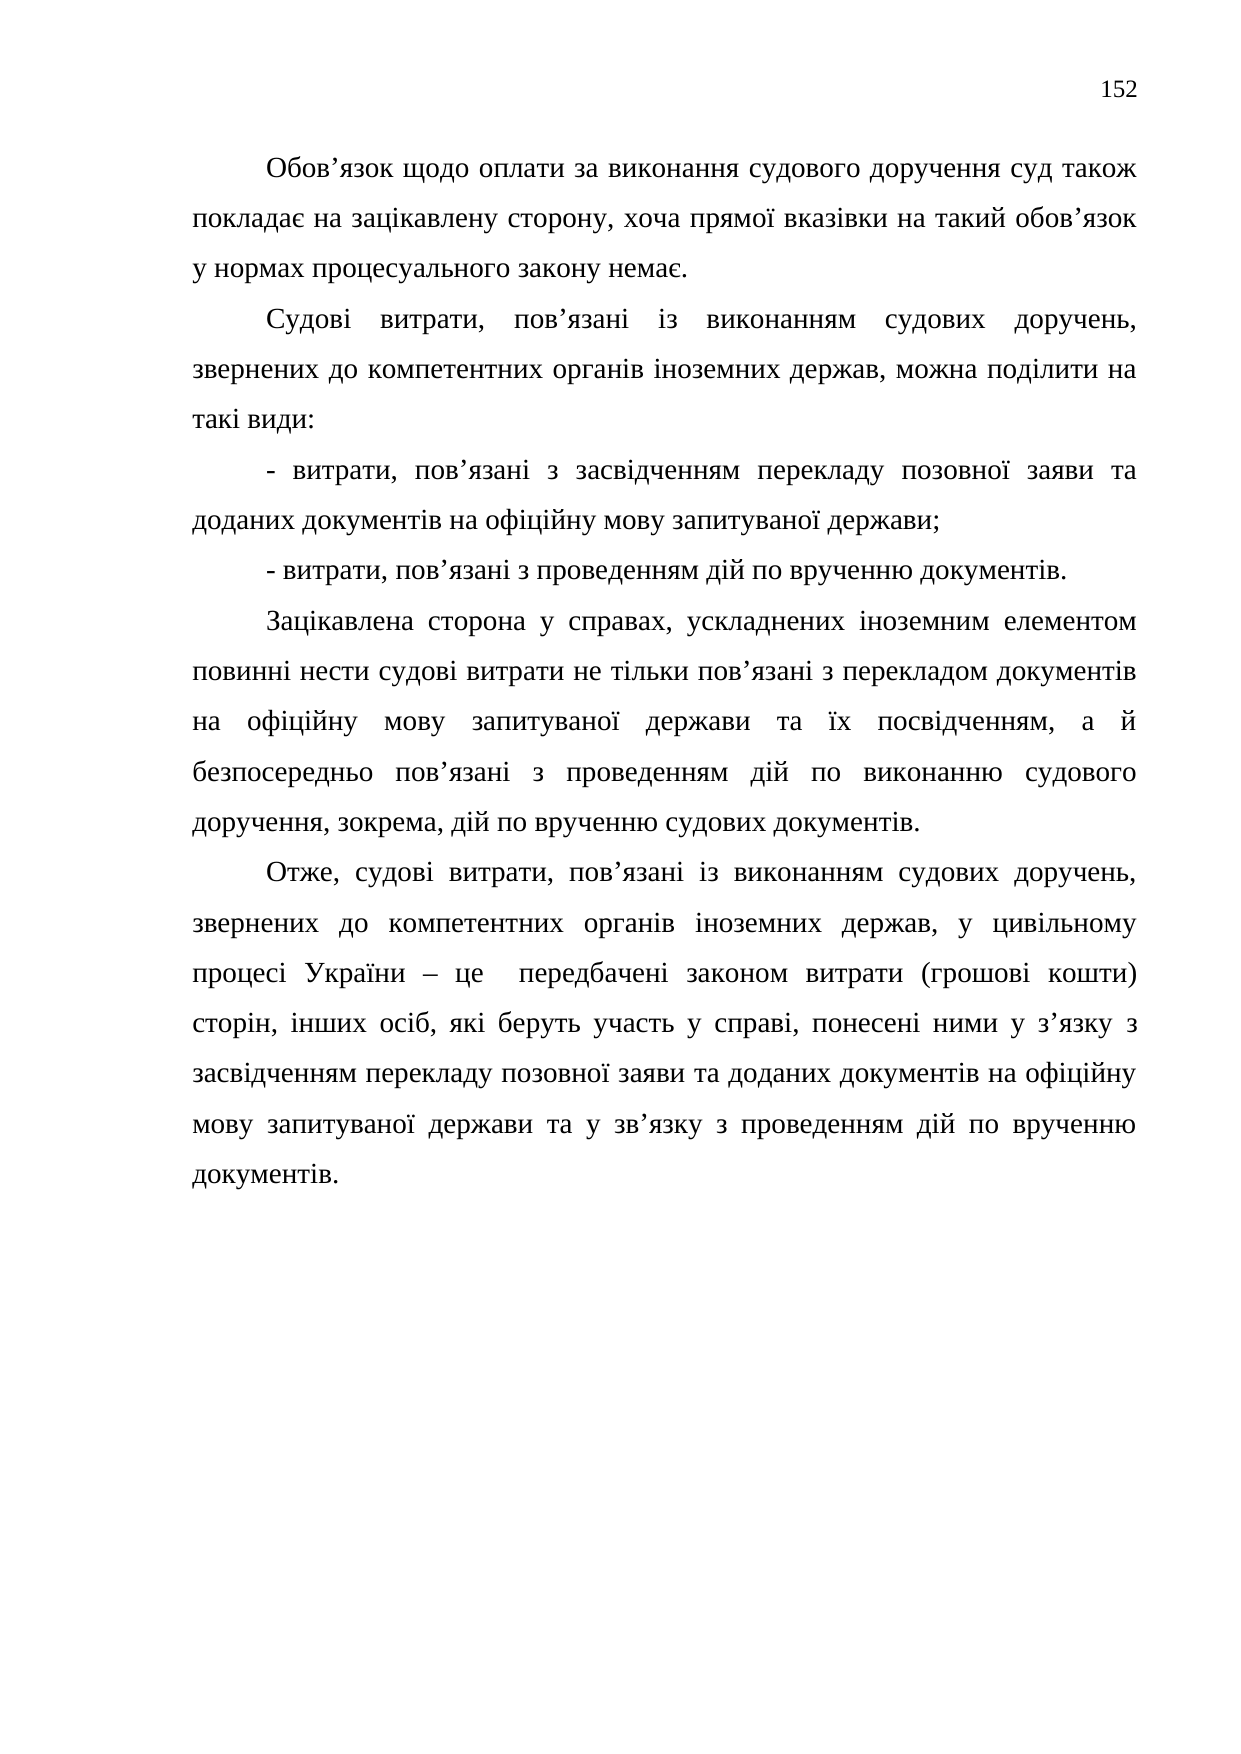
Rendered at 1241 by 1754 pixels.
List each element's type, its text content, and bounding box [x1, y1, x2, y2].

text Судові витрати, пов’язані із виконанням судових доручень, звернених до компетентних органів іноземних держав, можна поділити на такі види: [192, 301, 1138, 435]
text Обов’язок щодо оплати за виконання судового доручення суд також покладає на зацікавлену сторону, хоча прямої вказівки на такий обов’язок у нормах процесуального закону немає. [192, 150, 1138, 284]
text - витрати, пов’язані з проведенням дій по врученню документів. [192, 552, 1138, 586]
text Отже, судові витрати, пов’язані із виконанням судових доручень, звернених до компетентних органів іноземних держав, у цивільному процесі України – це передбачені законом витрати (грошові кошти) сторін, інших осіб, які беруть участь у справі, понесені ними у з’язку з засвідченням перекладу позовної заяви та доданих документів на офіційну мову запитуваної держави та у зв’язку з проведенням дій по врученню документів. [192, 854, 1138, 1190]
text Зацікавлена сторона у справах, ускладнених іноземним елементом повинні нести судові витрати не тільки пов’язані з перекладом документів на офіційну мову запитуваної держави та їх посвідченням, а й безпосередньо пов’язані з проведенням дій по виконанню судового доручення, зокрема, дій по врученню судових документів. [192, 603, 1138, 838]
text - витрати, пов’язані з засвідченням перекладу позовної заяви та доданих документів на офіційну мову запитуваної держави; [192, 452, 1138, 536]
